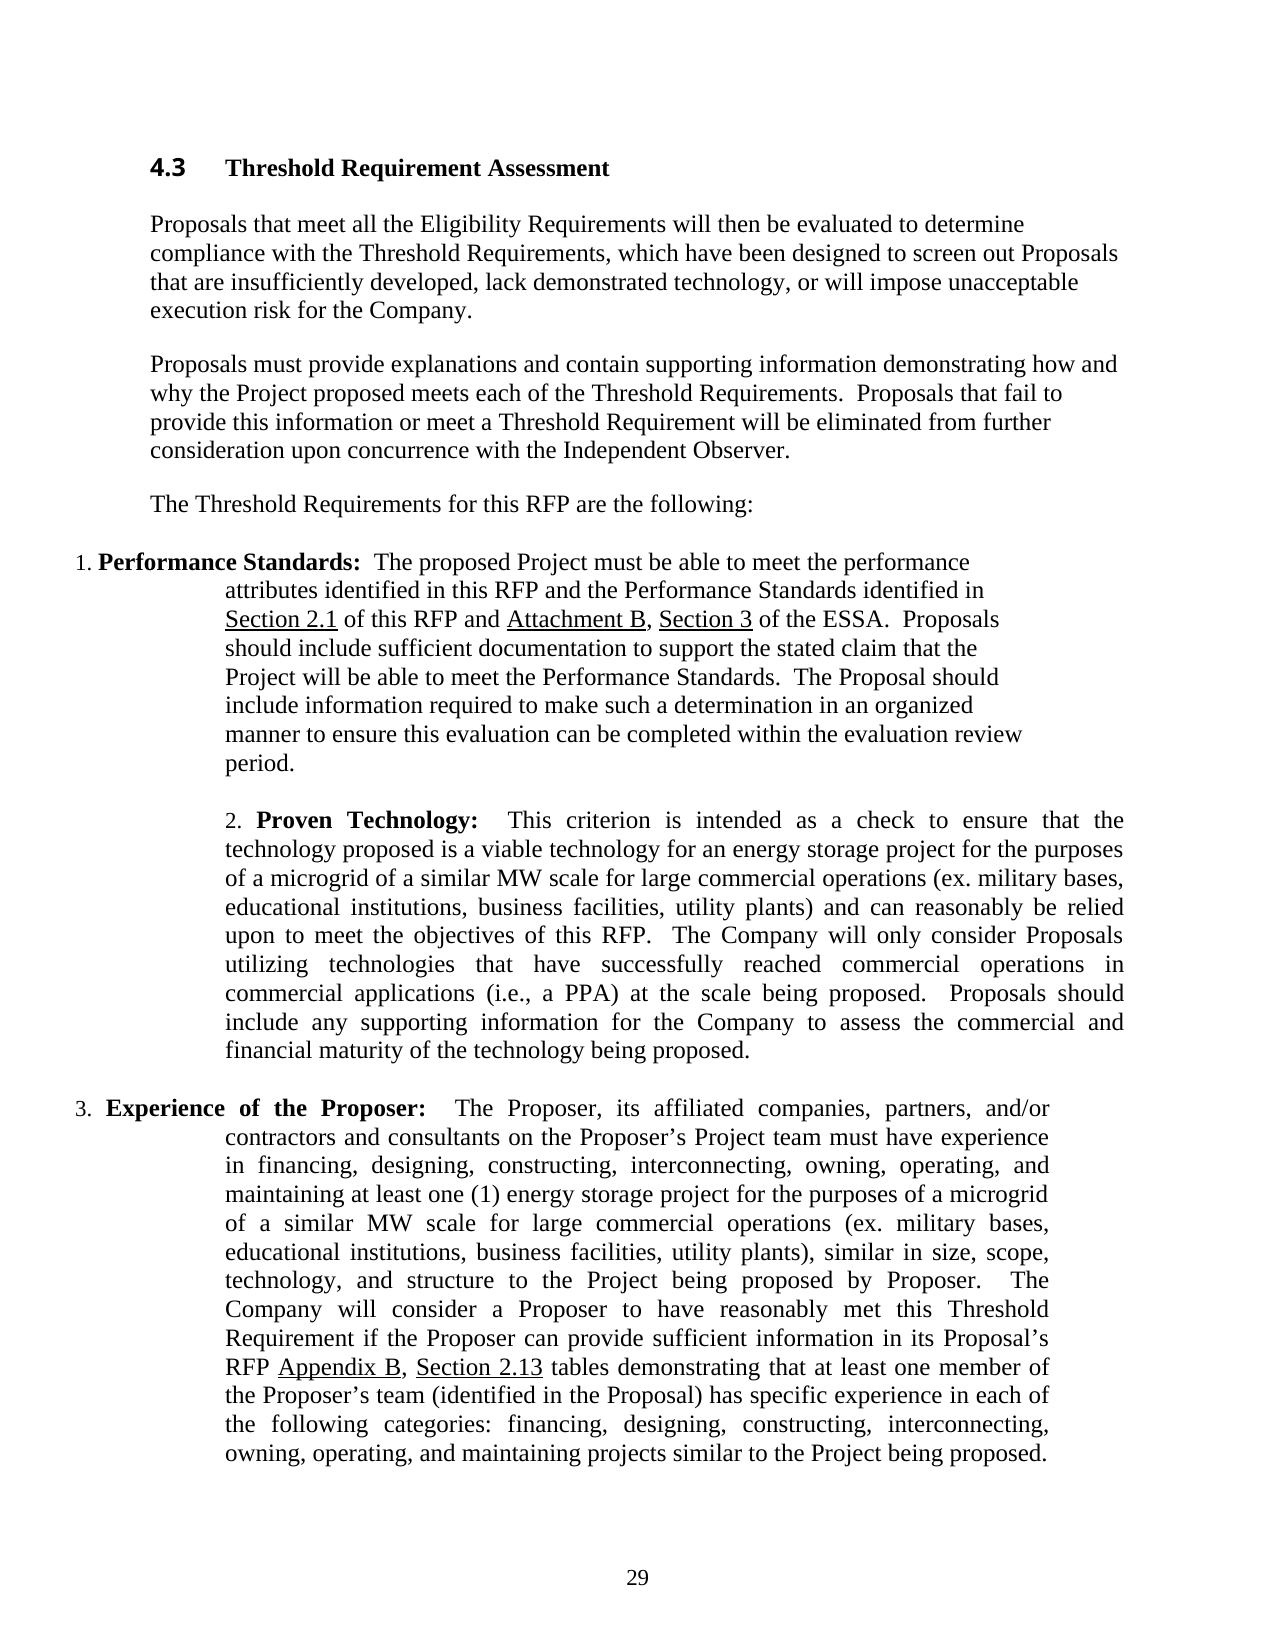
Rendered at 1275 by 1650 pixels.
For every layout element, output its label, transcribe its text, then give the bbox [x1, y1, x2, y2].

text 3. Experience of the Proposer: The Proposer, its affiliated companies, partners, and/or contractors and consultants on the Proposer’s Project team must have experience in financing, designing, constructing, interconnecting, owning, operating, and maintaining at least one (1) energy storage project for the purposes of a microgrid of a similar MW scale for large commercial operations (ex. military bases, educational institutions, business facilities, utility plants), similar in size, scope, technology, and structure to the Project being proposed by Proposer. The Company will consider a Proposer to have reasonably met this Threshold Requirement if the Proposer can provide sufficient information in its Proposal’s RFP Appendix B, Section 2.13 tables demonstrating that at least one member of the Proposer’s team (identified in the Proposal) has specific experience in each of the following categories: financing, designing, constructing, interconnecting, owning, operating, and maintaining projects similar to the Project being proposed. [150, 1093, 1125, 1467]
text 1. Performance Standards: The proposed Project must be able to meet the performance attributes identified in this RFP and the Performance Standards identified in Section 2.1 of this RFP and Attachment B, Section 3 of the ESSA. Proposals should include sufficient documentation to support the stated claim that the Project will be able to meet the Performance Standards. The Proposal should include information required to make such a determination in an organized manner to ensure this evaluation can be completed within the evaluation review period. [150, 547, 1125, 777]
text Threshold Requirement Assessment [150, 150, 1050, 184]
list 2. Proven Technology: This criterion is intended as a check to ensure that the technology proposed is a viable technology for an energy storage project for the purposes of a microgrid of a similar MW scale for large commercial operations (ex. military bases, educational institutions, business facilities, utility plants) and can reasonably be relied upon to meet the objectives of this RFP. The Company will only consider Proposals utilizing technologies that have successfully reached commercial operations in commercial applications (i.e., a PPA) at the scale being proposed. Proposals should include any supporting information for the Company to assess the commercial and financial maturity of the technology being proposed. [225, 805, 1125, 1064]
text Proposals that meet all the Eligibility Requirements will then be evaluated to determine compliance with the Threshold Requirements, which have been designed to screen out Proposals that are insufficiently developed, lack demonstrated technology, or will impose unacceptable execution risk for the Company. [150, 209, 1125, 324]
text Proposals must provide explanations and contain supporting information demonstrating how and why the Project proposed meets each of the Threshold Requirements. Proposals that fail to provide this information or meet a Threshold Requirement will be eliminated from further consideration upon concurrence with the Independent Observer. [150, 349, 1125, 464]
text The Threshold Requirements for this RFP are the following: [150, 489, 1125, 518]
